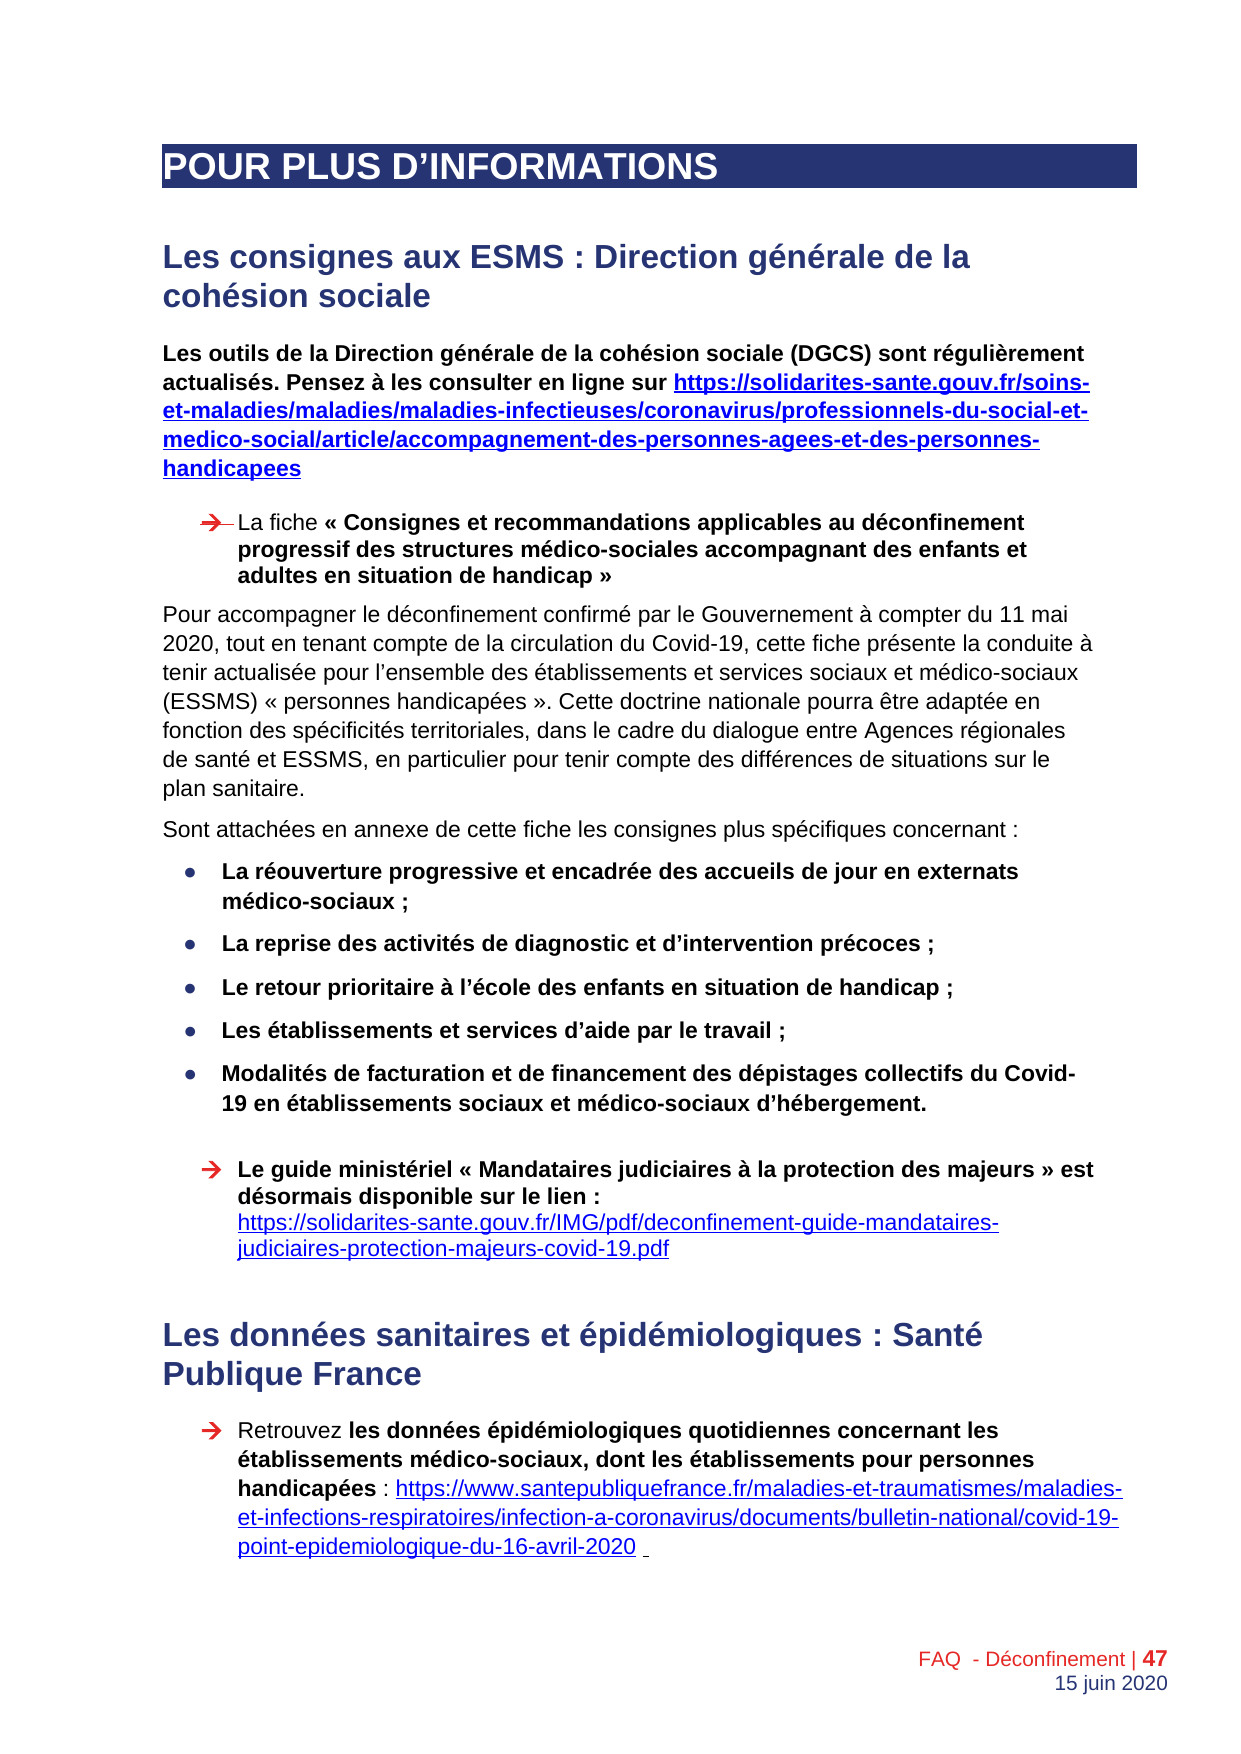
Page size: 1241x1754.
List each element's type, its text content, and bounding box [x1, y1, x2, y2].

list La réouverture progressive et encadrée des accueils de jour en externats médico-sociaux ; [184, 857, 1094, 914]
text Sont attachées en annexe de cette fiche les consignes plus spécifiques concernant : [162, 816, 1094, 842]
text Les outils de la Direction générale de la cohésion sociale (DGCS) sont régulièrement actualisés. Pensez à les consulter en ligne sur https://solidarites-sante.gouv.fr/soins-et-maladies/maladies/maladies-infectieuses/coronavirus/professionnels-du-social-et-medico-social/article/accompagnement-des-personnes-agees-et-des-personnes-handicapees [162, 339, 1094, 482]
text Les consignes aux ESMS : Direction générale de la cohésion sociale [162, 238, 1094, 314]
list Les établissements et services d’aide par le travail ; [184, 1016, 1094, 1044]
text POUR PLUS D’INFORMATIONS [162, 144, 1137, 188]
text Pour accompagner le déconfinement confirmé par le Gouvernement à compter du 11 mai 2020, tout en tenant compte de la circulation du Covid-19, cette fiche présente la conduite à tenir actualisée pour l’ensemble des établissements et services sociaux et médico-sociaux (ESSMS) « personnes handicapées ». Cette doctrine nationale pourra être adaptée en fonction des spécificités territoriales, dans le cadre du dialogue entre Agences régionales de santé et ESSMS, en particulier pour tenir compte des différences de situations sur le plan sanitaire. [162, 601, 1094, 801]
list La reprise des activités de diagnostic et d’intervention précoces ; [184, 929, 1094, 958]
list Modalités de facturation et de financement des dépistages collectifs du Covid-19 en établissements sociaux et médico-sociaux d’hébergement. [184, 1059, 1094, 1116]
list Le guide ministériel « Mandataires judiciaires à la protection des majeurs » est désormais disponible sur le lien : https://solidarites-sante.gouv.fr/IMG/pdf/deconfinement-guide-mandataires-judiciaires-protection-majeurs-covid-19.pdf [200, 1156, 1094, 1262]
list Le retour prioritaire à l’école des enfants en situation de handicap ; [184, 973, 1094, 1001]
text Les données sanitaires et épidémiologiques : Santé Publique France [162, 1316, 1094, 1392]
list Retrouvez les données épidémiologiques quotidiennes concernant les établissements médico-sociaux, dont les établissements pour personnes handicapées : https://www.santepubliquefrance.fr/maladies-et-traumatismes/maladies-et-infections-respiratoires/infection-a-coronavirus/documents/bulletin-national/covid-19-point-epidemiologique-du-16-avril-2020 [200, 1417, 1137, 1559]
list La fiche « Consignes et recommandations applicables au déconfinement progressif des structures médico-sociales accompagnant des enfants et adultes en situation de handicap » [200, 509, 1094, 588]
